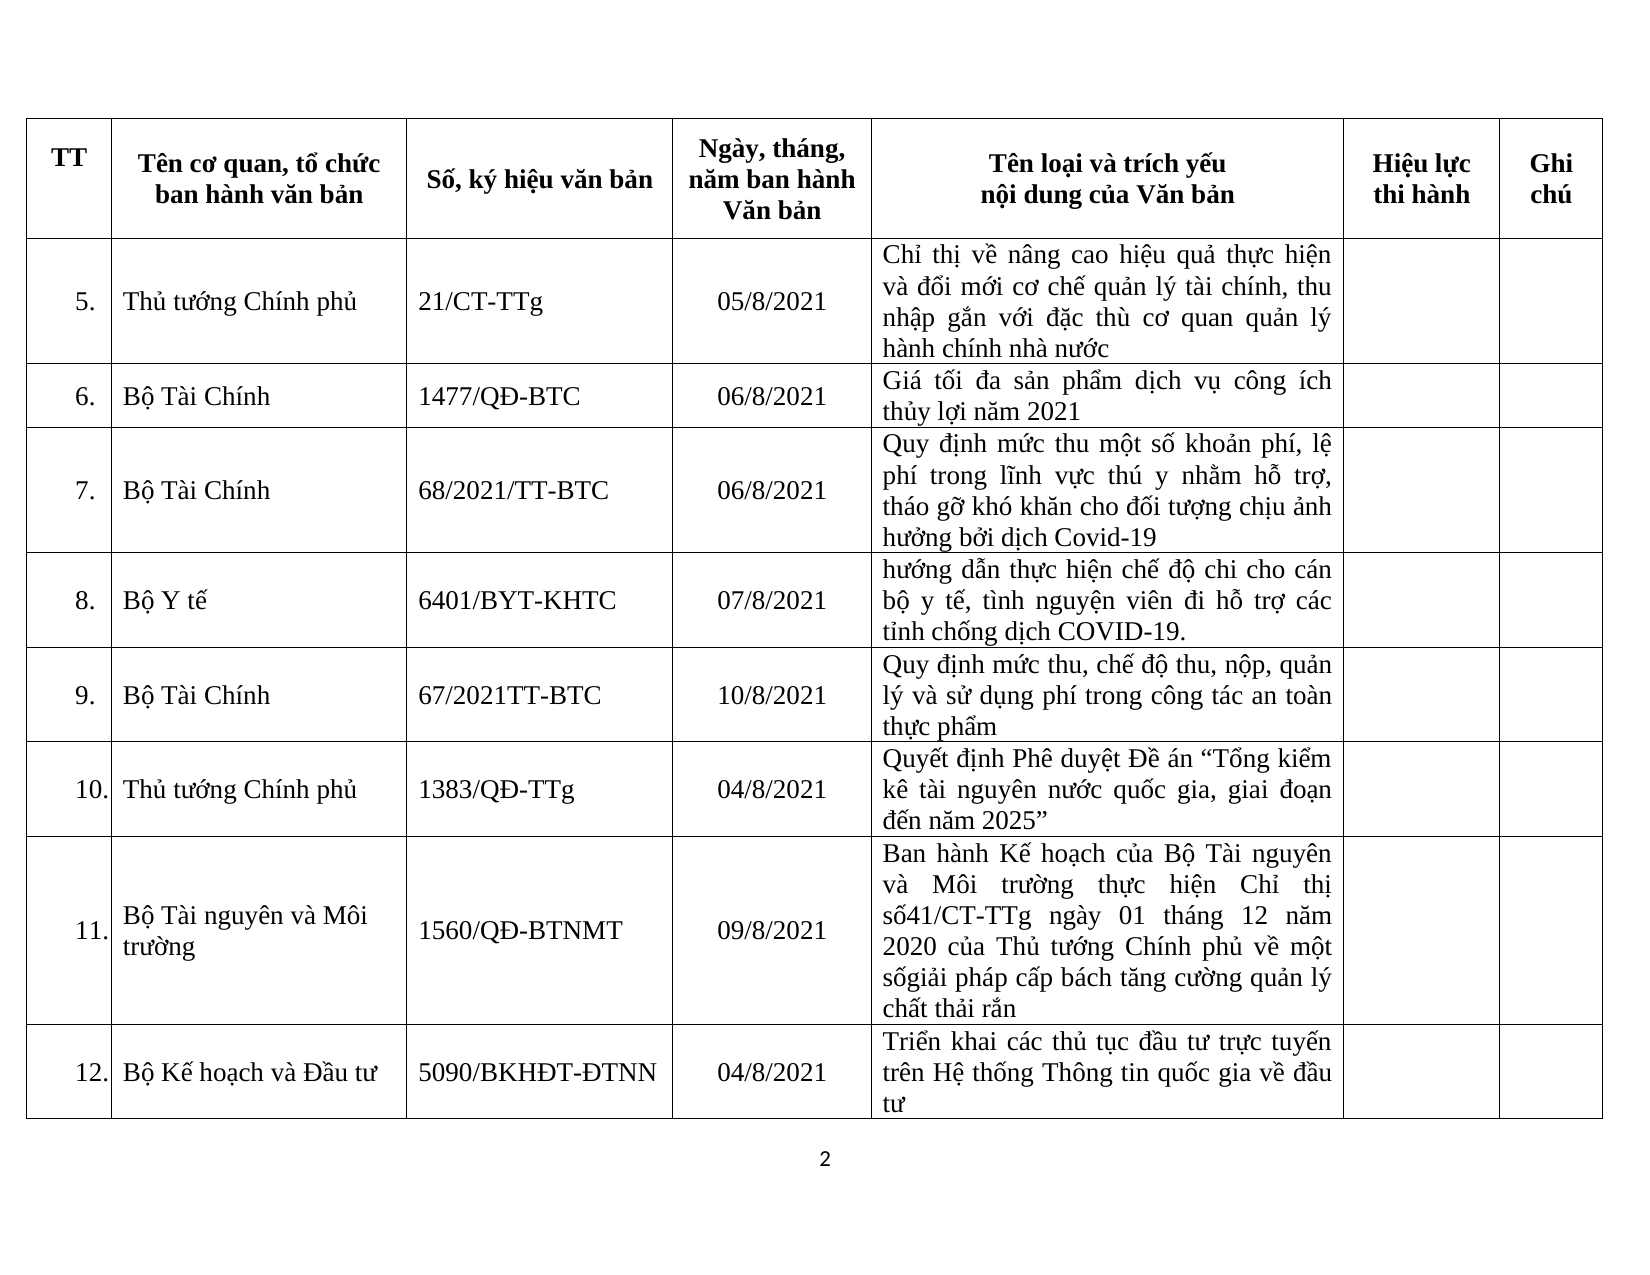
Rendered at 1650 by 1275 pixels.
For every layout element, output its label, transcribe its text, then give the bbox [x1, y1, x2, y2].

table_header TT [27, 119, 111, 238]
table_cell Bộ Tài nguyên và Môi trường [112, 837, 406, 1023]
table_cell [1344, 364, 1499, 427]
table_cell Bộ Tài Chính [112, 364, 406, 427]
table_cell 67/2021TT-BTC [407, 648, 672, 741]
table_cell [1344, 428, 1499, 552]
table_cell [1500, 364, 1602, 427]
table_cell 5090/BKHĐT-ĐTNN [407, 1025, 672, 1118]
table_cell [1344, 837, 1499, 1023]
table_header Tên loại và trích yếu nội dung của Văn bản [872, 119, 1343, 238]
table_cell [27, 553, 111, 647]
table_cell 1383/QĐ-TTg [407, 742, 672, 836]
table_cell 21/CT-TTg [407, 239, 672, 363]
table_cell Bộ Tài Chính [112, 648, 406, 741]
table_cell [1500, 428, 1602, 552]
table_header Số, ký hiệu văn bản [407, 119, 672, 238]
table_cell [1344, 1025, 1499, 1118]
table_cell [1500, 1025, 1602, 1118]
table_cell Quyết định Phê duyệt Đề án “Tổng kiểm kê tài nguyên nước quốc gia, giai đoạn đến năm 2025” [872, 742, 1343, 836]
table_cell [27, 239, 111, 363]
table_cell Chỉ thị về nâng cao hiệu quả thực hiện và đổi mới cơ chế quản lý tài chính, thu nhập gắn với đặc thù cơ quan quản lý hành chính nhà nước [872, 239, 1343, 363]
table_cell [1344, 553, 1499, 647]
table_cell [27, 364, 111, 427]
table_cell [1344, 648, 1499, 741]
table_cell [1344, 742, 1499, 836]
table_cell 09/8/2021 [673, 837, 871, 1023]
table_cell [27, 1025, 111, 1118]
table_header Ghi chú [1500, 119, 1602, 238]
table_cell [1500, 648, 1602, 741]
table_cell 07/8/2021 [673, 553, 871, 647]
table_cell Quy định mức thu, chế độ thu, nộp, quản lý và sử dụng phí trong công tác an toàn thực phẩm [872, 648, 1343, 741]
table_cell [1500, 553, 1602, 647]
table_cell Thủ tướng Chính phủ [112, 239, 406, 363]
table_cell hướng dẫn thực hiện chế độ chi cho cán bộ y tế, tình nguyện viên đi hỗ trợ các tỉnh chống dịch COVID-19. [872, 553, 1343, 647]
table_cell 1560/QĐ-BTNMT [407, 837, 672, 1023]
table_cell [27, 837, 111, 1023]
table_cell 06/8/2021 [673, 364, 871, 427]
table_cell [1500, 837, 1602, 1023]
table_cell 04/8/2021 [673, 742, 871, 836]
table_header Ngày, tháng, năm ban hành Văn bản [673, 119, 871, 238]
table_cell [27, 742, 111, 836]
table_cell [1344, 239, 1499, 363]
table_cell 10/8/2021 [673, 648, 871, 741]
table_cell 68/2021/TT-BTC [407, 428, 672, 552]
table_cell [27, 428, 111, 552]
table_cell Bộ Tài Chính [112, 428, 406, 552]
table_cell Ban hành Kế hoạch của Bộ Tài nguyên và Môi trường thực hiện Chỉ thị số41/CT-TTg ngày 01 tháng 12 năm 2020 của Thủ tướng Chính phủ về một sốgiải pháp cấp bách tăng cường quản lý chất thải rắn [872, 837, 1343, 1023]
table_cell [27, 648, 111, 741]
table_cell Bộ Kế hoạch và Đầu tư [112, 1025, 406, 1118]
table_cell [1500, 742, 1602, 836]
table_cell Bộ Y tế [112, 553, 406, 647]
table_cell [1500, 239, 1602, 363]
table_cell Thủ tướng Chính phủ [112, 742, 406, 836]
table_cell 04/8/2021 [673, 1025, 871, 1118]
table_cell Quy định mức thu một số khoản phí, lệ phí trong lĩnh vực thú y nhằm hỗ trợ, tháo gỡ khó khăn cho đối tượng chịu ảnh hưởng bởi dịch Covid-19 [872, 428, 1343, 552]
table_cell 06/8/2021 [673, 428, 871, 552]
table_cell Giá tối đa sản phẩm dịch vụ công ích thủy lợi năm 2021 [872, 364, 1343, 427]
table_cell 05/8/2021 [673, 239, 871, 363]
table_cell Triển khai các thủ tục đầu tư trực tuyến trên Hệ thống Thông tin quốc gia về đầu tư [872, 1025, 1343, 1118]
table_header Hiệu lực thi hành [1344, 119, 1499, 238]
table_cell 1477/QĐ-BTC [407, 364, 672, 427]
table_cell 6401/BYT-KHTC [407, 553, 672, 647]
table_header Tên cơ quan, tổ chức ban hành văn bản [112, 119, 406, 238]
